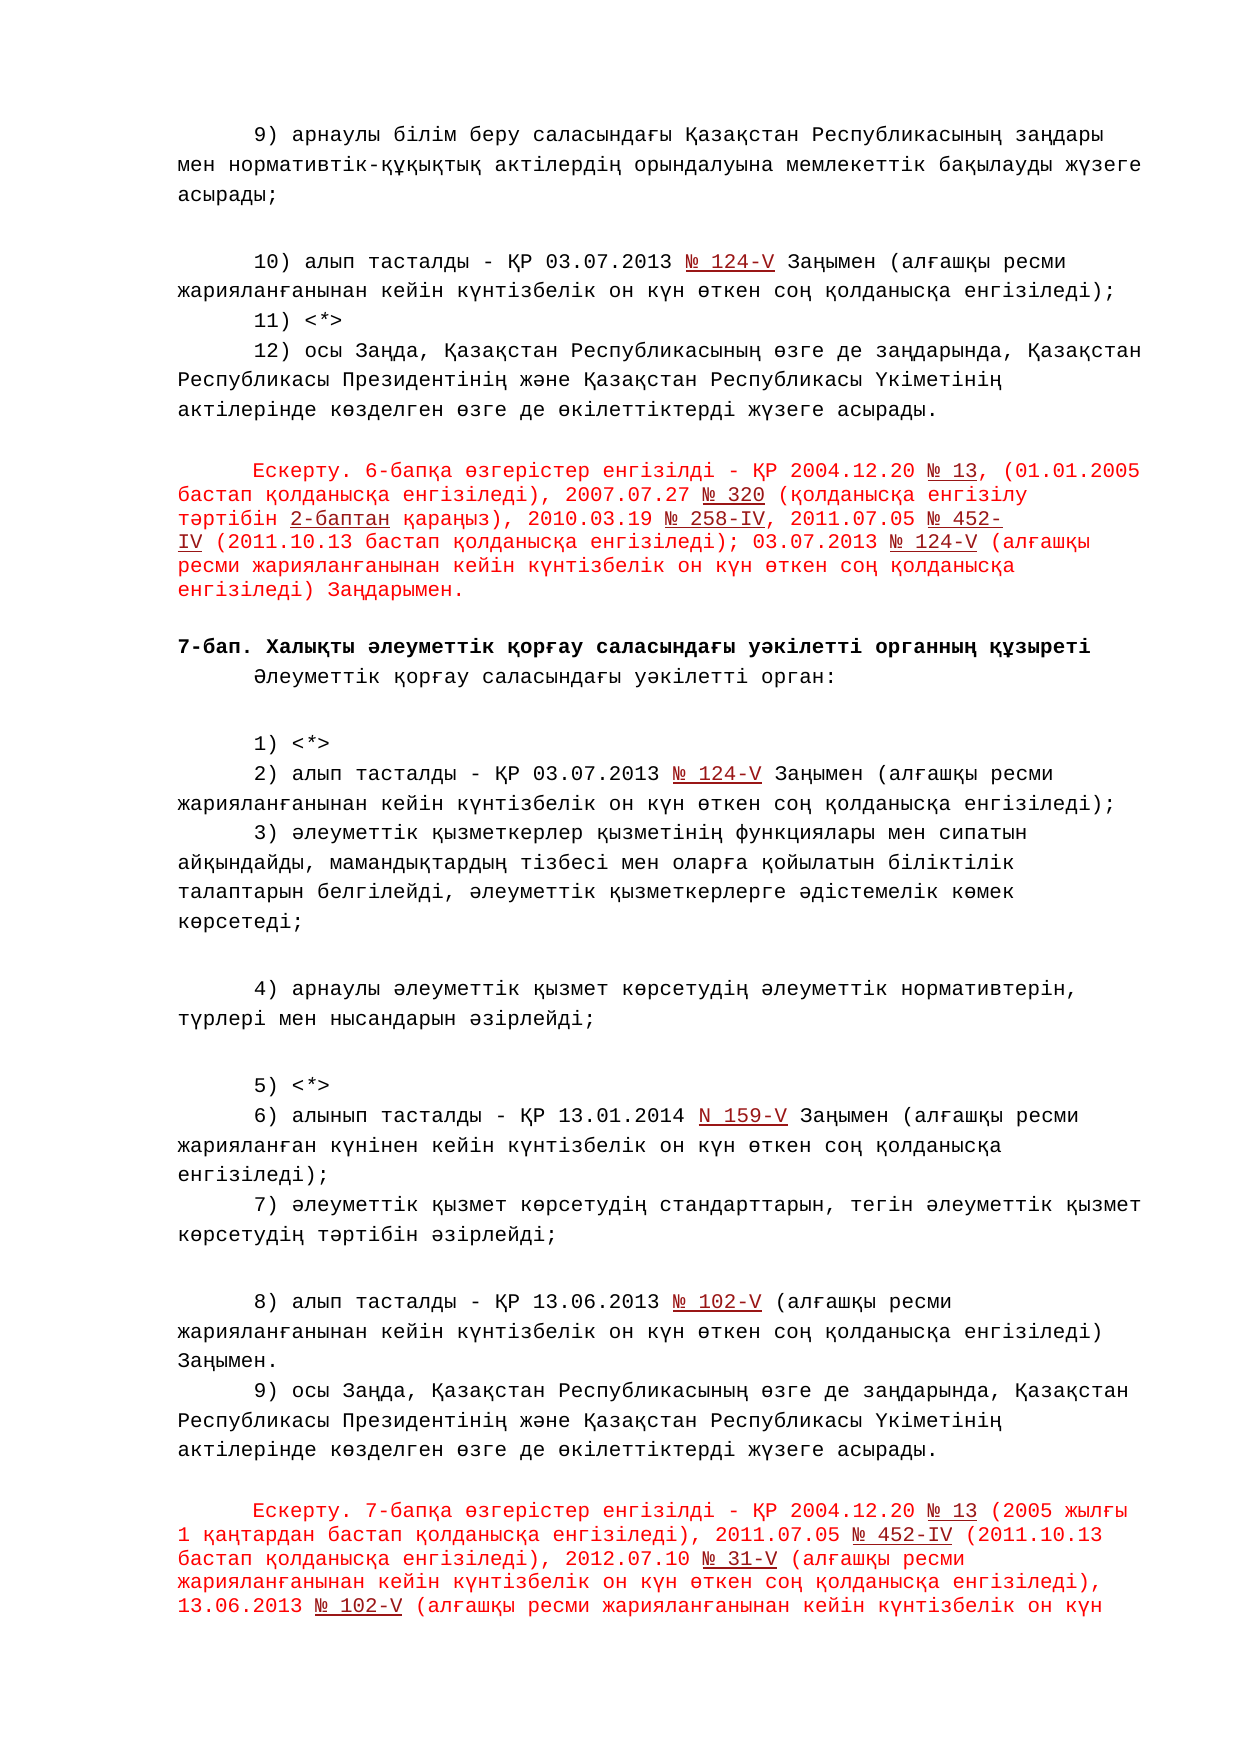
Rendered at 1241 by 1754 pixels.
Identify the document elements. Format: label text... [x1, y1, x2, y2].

text 2) алып тасталды - ҚР 03.07.2013 № 124-V Заңымен (алғашқы ресми жарияланғанынан кейін күнтізбелік он күн өткен соң қолданысқа енгізіледі); [177, 757, 1152, 816]
text 8) алып тасталды - ҚР 13.06.2013 № 102-V (алғашқы ресми жарияланғанынан кейін күнтізбелік он күн өткен соң қолданысқа енгізіледі) Заңымен. [177, 1285, 1152, 1374]
text 5) <*> [177, 1069, 1152, 1099]
text Әлеуметтiк қорғау саласындағы уәкiлеттi орган: [177, 660, 1152, 689]
text Ескерту. 6-бапқа өзгерістер енгізілді - ҚР 2004.12.20 № 13, (01.01.2005 бастап қолданысқа енгiзiледi), 2007.07.27 № 320 (қолданысқа енгізілу тәртібін 2-баптан қараңыз), 2010.03.19 № 258-IV, 2011.07.05 № 452-IV (2011.10.13 бастап қолданысқа енгізіледі); 03.07.2013 № 124-V (алғашқы ресми жарияланғанынан кейін күнтізбелік он күн өткен соң қолданысқа енгізіледі) Заңдарымен. [177, 460, 1152, 630]
text 4) арнаулы әлеуметтiк қызмет көрсетудiң әлеуметтiк нормативтерiн, түрлерi мен нысандарын әзiрлейдi; [177, 972, 1152, 1032]
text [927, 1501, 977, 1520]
text 9) осы Заңда, Қазақстан Республикасының өзге де заңдарында, Қазақстан Республикасы Президентінің және Қазақстан Республикасы Үкіметінің актілерінде көзделген өзге де өкілеттіктерді жүзеге асырады. [177, 1374, 1152, 1463]
text 6) алынып тасталды - ҚР 13.01.2014 N 159-V Заңымен (алғашқы ресми жарияланған күнінен кейін күнтізбелік он күн өткен соң қолданысқа енгізіледі); [177, 1099, 1152, 1188]
text 7) әлеуметтiк қызмет көрсетудiң стандарттарын, тегiн әлеуметтiк қызмет көрсетудiң тәртiбiн әзiрлейдi; [177, 1188, 1152, 1247]
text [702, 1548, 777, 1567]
text 7-бап. Халықты әлеуметтiк қорғау саласындағы уәкiлеттi органның құзыретi [177, 630, 1152, 660]
text 10) алып тасталды - ҚР 03.07.2013 № 124-V Заңымен (алғашқы ресми жарияланғанынан кейін күнтізбелік он күн өткен соң қолданысқа енгізіледі); [177, 245, 1152, 304]
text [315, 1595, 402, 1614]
text 11) <*> [177, 304, 1152, 334]
text 3) әлеуметтiк қызметкерлер қызметiнiң функциялары мен сипатын айқындайды, мамандықтардың тiзбесi мен оларға қойылатын бiлiктiлiк талаптарын белгiлейдi, әлеуметтiк қызметкерлерге әдiстемелiк көмек көрсетедi; [177, 816, 1152, 935]
text 9) арнаулы бiлiм беру саласындағы Қазақстан Республикасының заңдары мен нормативтiк-құқықтық актiлердiң орындалуына мемлекеттiк бақылауды жүзеге асырады; [177, 118, 1152, 207]
text 12) осы Заңда, Қазақстан Республикасының өзге де заңдарында, Қазақстан Республикасы Президентінің және Қазақстан Республикасы Үкіметінің актілерінде көзделген өзге де өкілеттіктерді жүзеге асырады. [177, 334, 1152, 423]
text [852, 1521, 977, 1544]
text 1) <*> [177, 727, 1152, 757]
